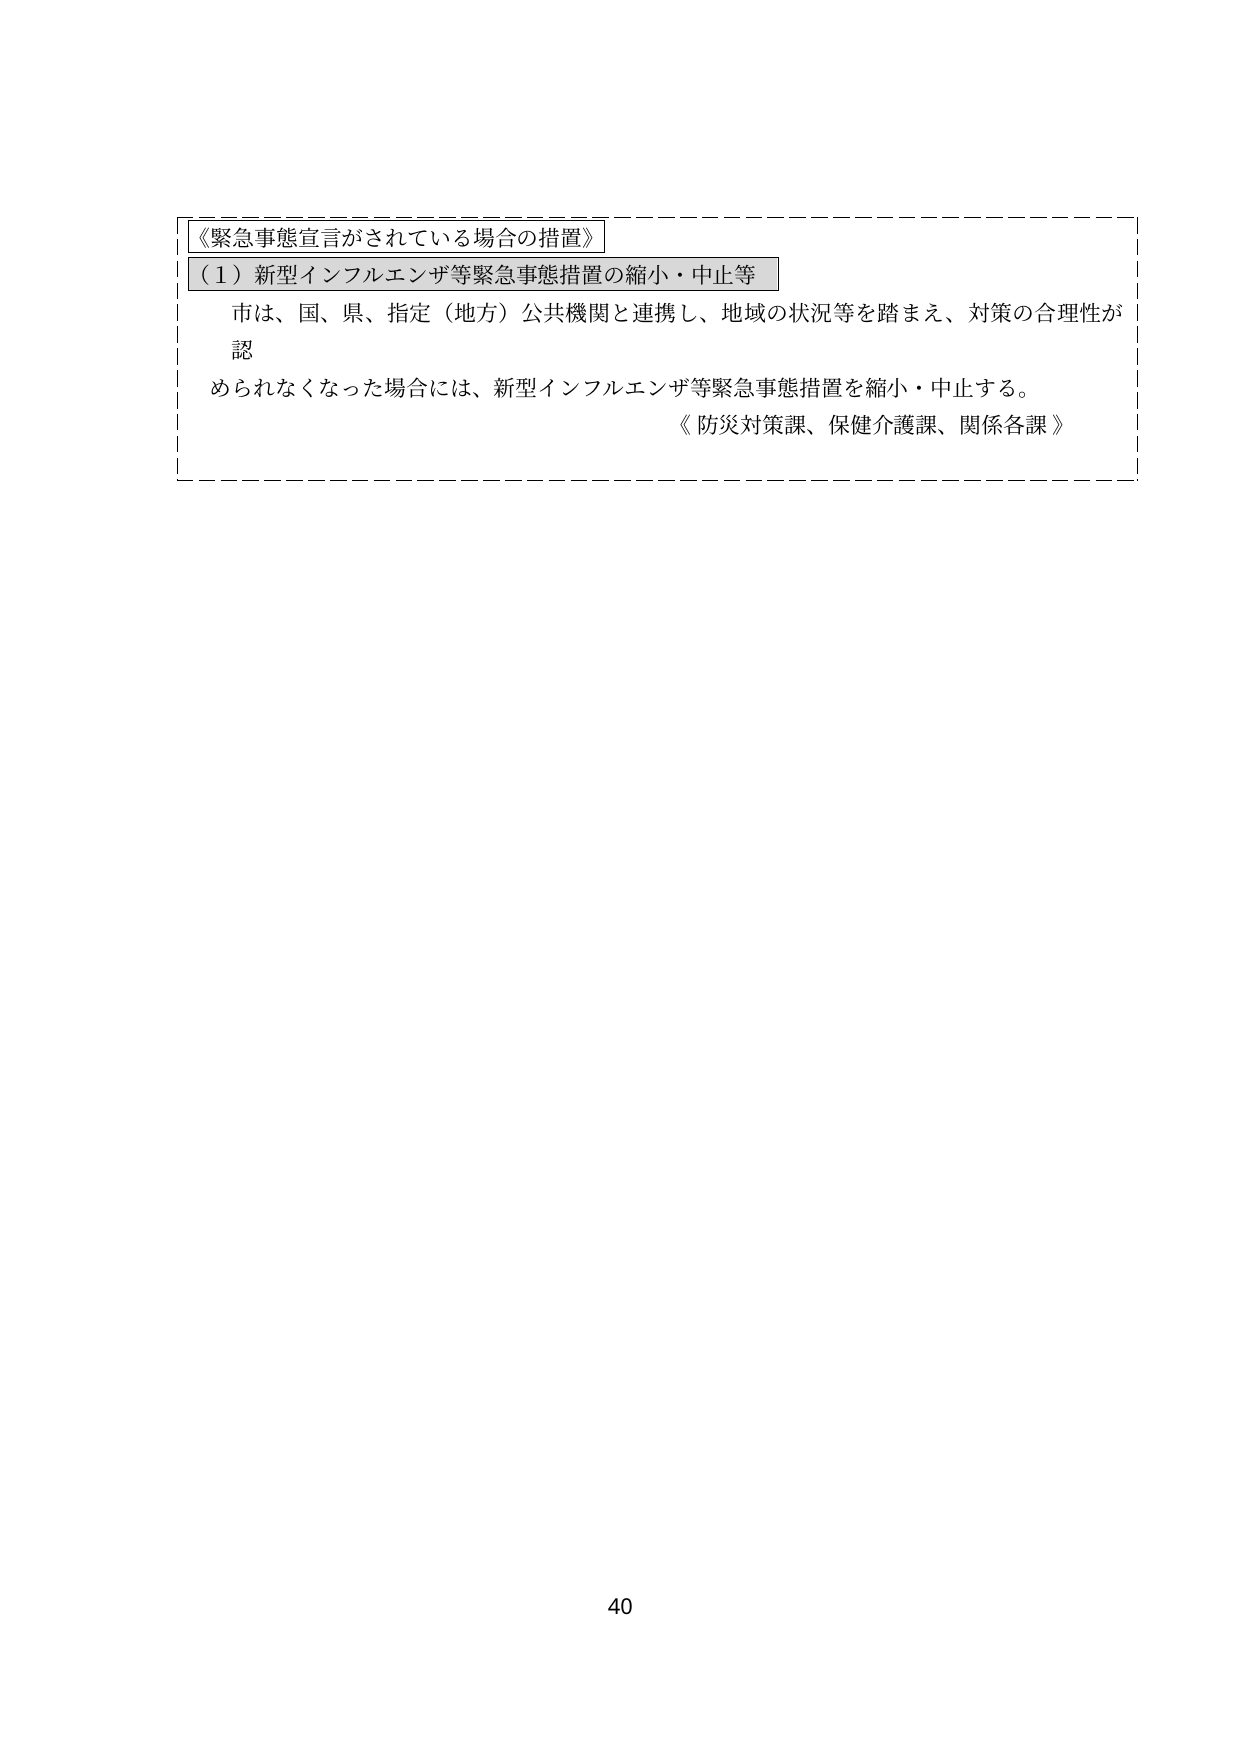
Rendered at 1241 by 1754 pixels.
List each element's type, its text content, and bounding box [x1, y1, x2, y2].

table_header 《緊急事態宣言がされている場合の措置》 （１）新型インフルエンザ等緊急事態措置の縮小・中止等 市は、国、県、指定（地方）公共機関と連携し、地域の状況等を踏まえ、対策の合理性が認 められなくなった場合には、新型インフルエンザ等緊急事態措置を縮小・中止する。 《 防災対策課、保健介護課、関係各課 》 [177, 217, 1137, 480]
